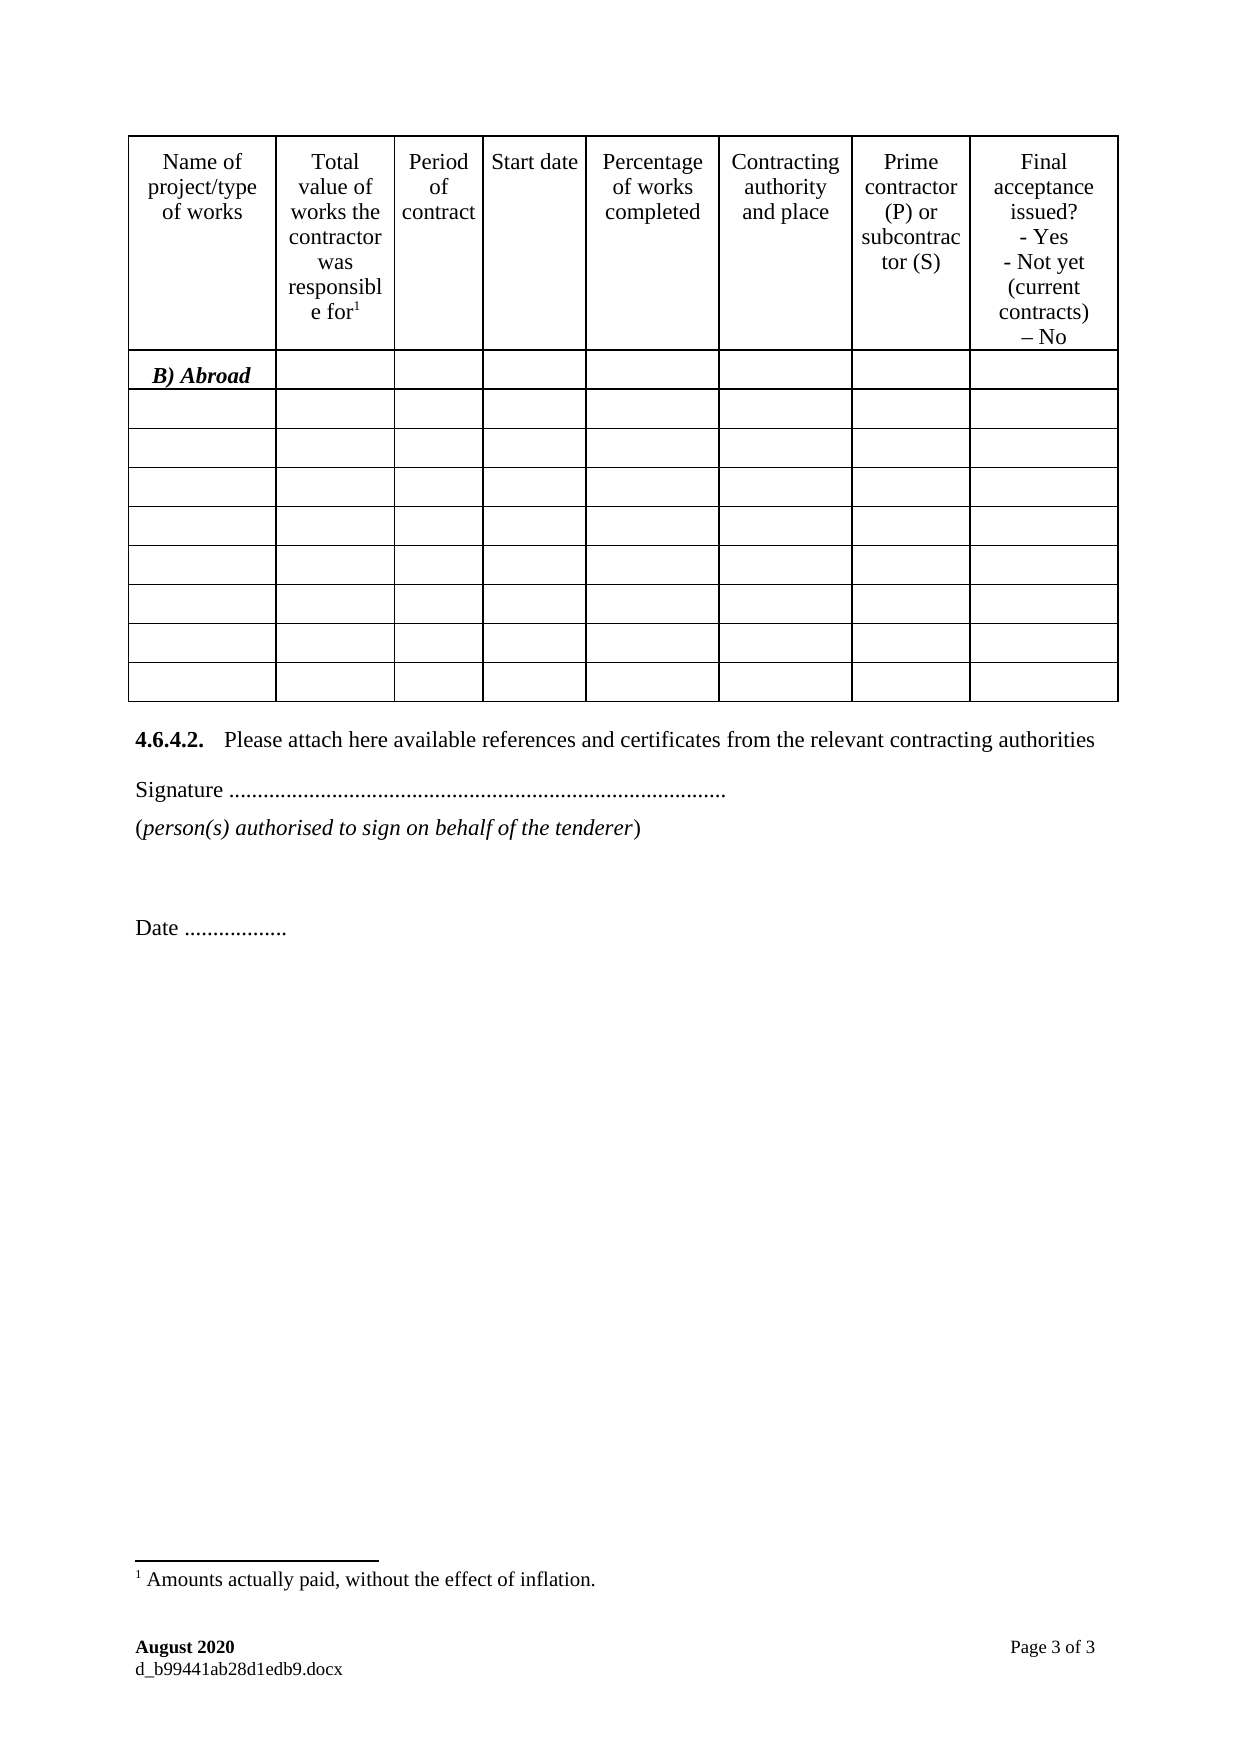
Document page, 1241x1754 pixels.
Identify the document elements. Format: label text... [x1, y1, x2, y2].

table_header Period of contract [395, 137, 482, 349]
table_cell [129, 507, 275, 544]
table_cell [720, 624, 851, 662]
table_header Prime contractor (P) or subcontractor (S) [853, 137, 969, 349]
table_cell [484, 546, 585, 584]
table_cell [853, 351, 969, 388]
table_cell [971, 585, 1117, 623]
table_cell [484, 429, 585, 466]
table_cell [720, 663, 851, 701]
table_cell [971, 429, 1117, 466]
table_cell [395, 429, 482, 466]
table_cell [720, 468, 851, 506]
table_cell [129, 390, 275, 427]
text Signature ....................................................................................... [135, 777, 1105, 802]
table_cell [484, 390, 585, 427]
table_cell [395, 663, 482, 701]
table_cell [395, 351, 482, 388]
table_cell [129, 468, 275, 506]
table_cell [587, 546, 718, 584]
table_cell [395, 507, 482, 544]
table_cell [277, 468, 394, 506]
table_cell [129, 663, 275, 701]
table_cell [395, 546, 482, 584]
text (person(s) authorised to sign on behalf of the tenderer) [135, 815, 1105, 840]
table_cell [971, 546, 1117, 584]
table_cell [853, 585, 969, 623]
table_cell [395, 624, 482, 662]
table_cell [277, 390, 394, 427]
table_cell [971, 351, 1117, 388]
table_cell [853, 507, 969, 544]
table_cell [587, 507, 718, 544]
table_cell [587, 429, 718, 466]
table_header Final acceptance issued? - Yes - Not yet (current contracts) – No [971, 137, 1117, 349]
table_cell [971, 390, 1117, 427]
table_cell [395, 468, 482, 506]
table_cell [971, 468, 1117, 506]
table_cell [129, 546, 275, 584]
table_cell [129, 429, 275, 466]
table_cell [277, 663, 394, 701]
table_cell B) Abroad [129, 351, 275, 388]
table_cell [277, 585, 394, 623]
table_cell [971, 624, 1117, 662]
table_cell [587, 468, 718, 506]
text 4.6.4.2. Please attach here available references and certificates from the relevant contracting authorities [135, 727, 1105, 752]
table_cell [484, 624, 585, 662]
table_cell [277, 507, 394, 544]
table_cell [853, 468, 969, 506]
table_cell [484, 507, 585, 544]
table_cell [484, 585, 585, 623]
table_cell [395, 390, 482, 427]
table_header Start date [484, 137, 585, 349]
table_cell [720, 546, 851, 584]
table_cell [720, 429, 851, 466]
text Date .................. [135, 915, 1105, 940]
table_cell [720, 351, 851, 388]
table_cell [129, 624, 275, 662]
table_cell [853, 663, 969, 701]
table_cell [971, 663, 1117, 701]
table_cell [277, 546, 394, 584]
table_cell [853, 390, 969, 427]
table_cell [587, 663, 718, 701]
table_cell [971, 507, 1117, 544]
table_cell [484, 663, 585, 701]
table_cell [587, 351, 718, 388]
table_cell [587, 585, 718, 623]
table_header Name of project/type of works [129, 137, 275, 349]
table_cell [484, 351, 585, 388]
table_cell [277, 429, 394, 466]
table_cell [853, 624, 969, 662]
table_cell [484, 468, 585, 506]
table_cell [853, 546, 969, 584]
table_cell [277, 624, 394, 662]
table_cell [587, 390, 718, 427]
table_cell [129, 585, 275, 623]
table_cell [720, 507, 851, 544]
table_cell [853, 429, 969, 466]
table_cell [720, 585, 851, 623]
table_header Contracting authority and place [720, 137, 851, 349]
table_header Percentage of works completed [587, 137, 718, 349]
table_header Total value of works the contractor was responsible for [277, 137, 394, 349]
table_cell [587, 624, 718, 662]
table_cell [277, 351, 394, 388]
table_cell [720, 390, 851, 427]
table_cell [395, 585, 482, 623]
